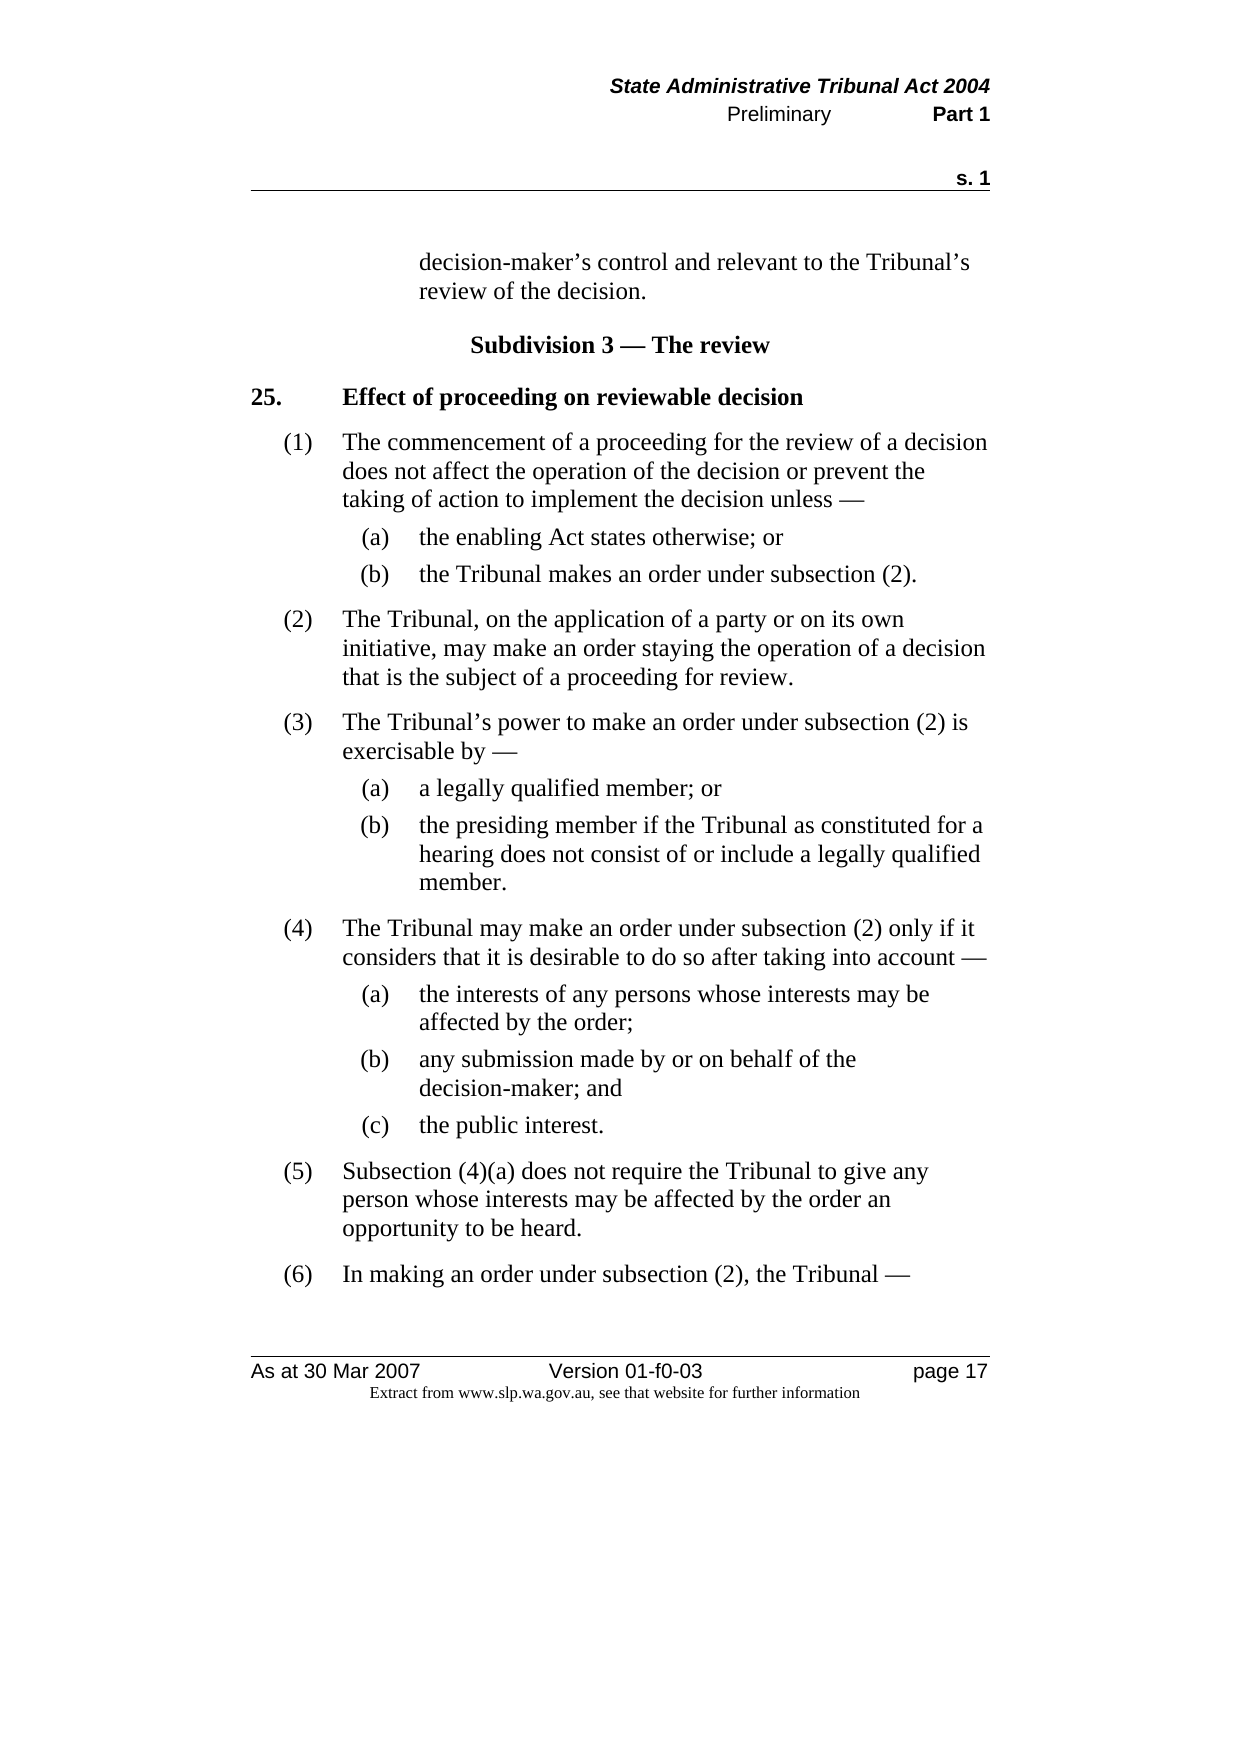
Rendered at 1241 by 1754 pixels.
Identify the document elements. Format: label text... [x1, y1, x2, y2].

subtitle 25. Effect of proceeding on reviewable decision [251, 382, 990, 410]
text (6) In making an order under subsection (2), the Tribunal — [251, 1259, 990, 1287]
text (b) any submission made by or on behalf of the decision-maker; and [251, 1044, 990, 1102]
text (a) the enabling Act states otherwise; or [251, 522, 990, 550]
text (b) the presiding member if the Tribunal as constituted for a hearing does not consist of or include a legally qualified member. [251, 810, 990, 896]
text (2) The Tribunal, on the application of a party or on its own initiative, may make an order staying the operation of a decision that is the subject of a proceeding for review. [251, 604, 990, 690]
subtitle Subdivision 3 — The review [251, 330, 990, 359]
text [251, 247, 990, 305]
text (a) the interests of any persons whose interests may be affected by the order; [251, 979, 990, 1036]
text (b) the Tribunal makes an order under subsection (2). [251, 559, 990, 587]
text (a) a legally qualified member; or [251, 773, 990, 802]
text (5) Subsection (4)(a) does not require the Tribunal to give any person whose interests may be affected by the order an opportunity to be heard. [251, 1156, 990, 1242]
text (1) The commencement of a proceeding for the review of a decision does not affect the operation of the decision or prevent the taking of action to implement the decision unless — [251, 427, 990, 513]
text (c) the public interest. [251, 1110, 990, 1139]
text (4) The Tribunal may make an order under subsection (2) only if it considers that it is desirable to do so after taking into account — [251, 913, 990, 970]
text (3) The Tribunal’s power to make an order under subsection (2) is exercisable by — [251, 707, 990, 764]
